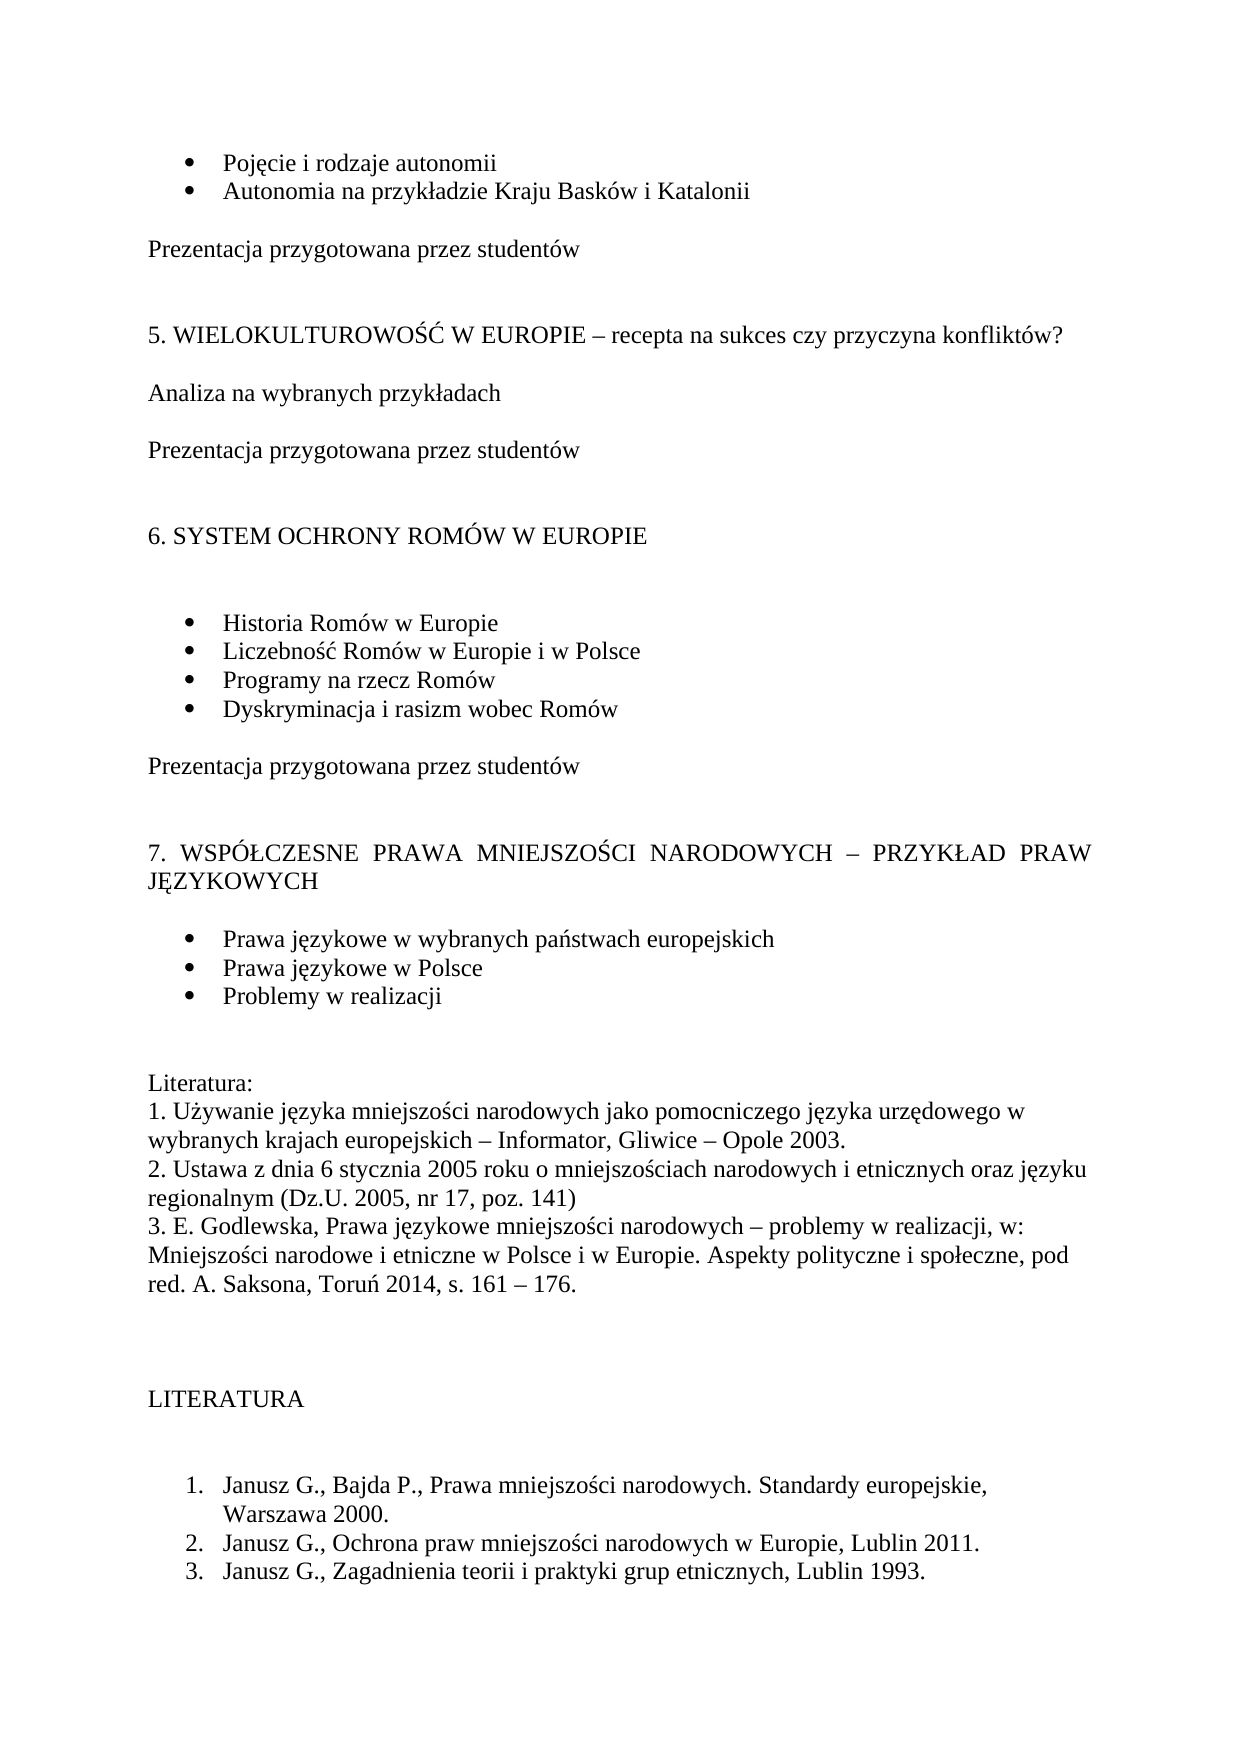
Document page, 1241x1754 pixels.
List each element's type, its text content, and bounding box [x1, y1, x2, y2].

text 6. SYSTEM OCHRONY ROMÓW W EUROPIE [148, 521, 1093, 550]
text Literatura: [148, 1068, 1093, 1096]
text Prezentacja przygotowana przez studentów [148, 751, 1093, 780]
list Dyskryminacja i rasizm wobec Romów [185, 694, 1093, 723]
text 1. Używanie języka mniejszości narodowych jako pomocniczego języka urzędowego w wybranych krajach europejskich – Informator, Gliwice – Opole 2003. [148, 1096, 1093, 1154]
list Janusz G., Zagadnienia teorii i praktyki grup etnicznych, Lublin 1993. [185, 1556, 1093, 1585]
text Prezentacja przygotowana przez studentów [148, 435, 1093, 464]
list Prawa językowe w wybranych państwach europejskich [185, 924, 1093, 953]
list Prawa językowe w Polsce [185, 953, 1093, 981]
list Liczebność Romów w Europie i w Polsce [185, 636, 1093, 665]
text 7. WSPÓŁCZESNE PRAWA MNIEJSZOŚCI NARODOWYCH – PRZYKŁAD PRAW JĘZYKOWYCH [148, 838, 1093, 895]
list Problemy w realizacji [185, 981, 1093, 1010]
text 2. Ustawa z dnia 6 stycznia 2005 roku o mniejszościach narodowych i etnicznych oraz języku regionalnym (Dz.U. 2005, nr 17, poz. 141) [148, 1154, 1093, 1211]
text Prezentacja przygotowana przez studentów [148, 234, 1093, 263]
list Autonomia na przykładzie Kraju Basków i Katalonii [185, 176, 1093, 205]
list Programy na rzecz Romów [185, 665, 1093, 694]
text 3. E. Godlewska, Prawa językowe mniejszości narodowych – problemy w realizacji, w: Mniejszości narodowe i etniczne w Polsce i w Europie. Aspekty polityczne i społeczne, pod red. A. Saksona, Toruń 2014, s. 161 – 176. [148, 1211, 1093, 1298]
list Pojęcie i rodzaje autonomii [185, 148, 1093, 176]
list Janusz G., Ochrona praw mniejszości narodowych w Europie, Lublin 2011. [185, 1528, 1093, 1556]
list Historia Romów w Europie [185, 608, 1093, 636]
text Analiza na wybranych przykładach [148, 378, 1093, 406]
list Janusz G., Bajda P., Prawa mniejszości narodowych. Standardy europejskie, Warszawa 2000. [185, 1470, 1093, 1528]
text 5. WIELOKULTUROWOŚĆ W EUROPIE – recepta na sukces czy przyczyna konfliktów? [148, 320, 1093, 349]
text LITERATURA [148, 1384, 1093, 1413]
